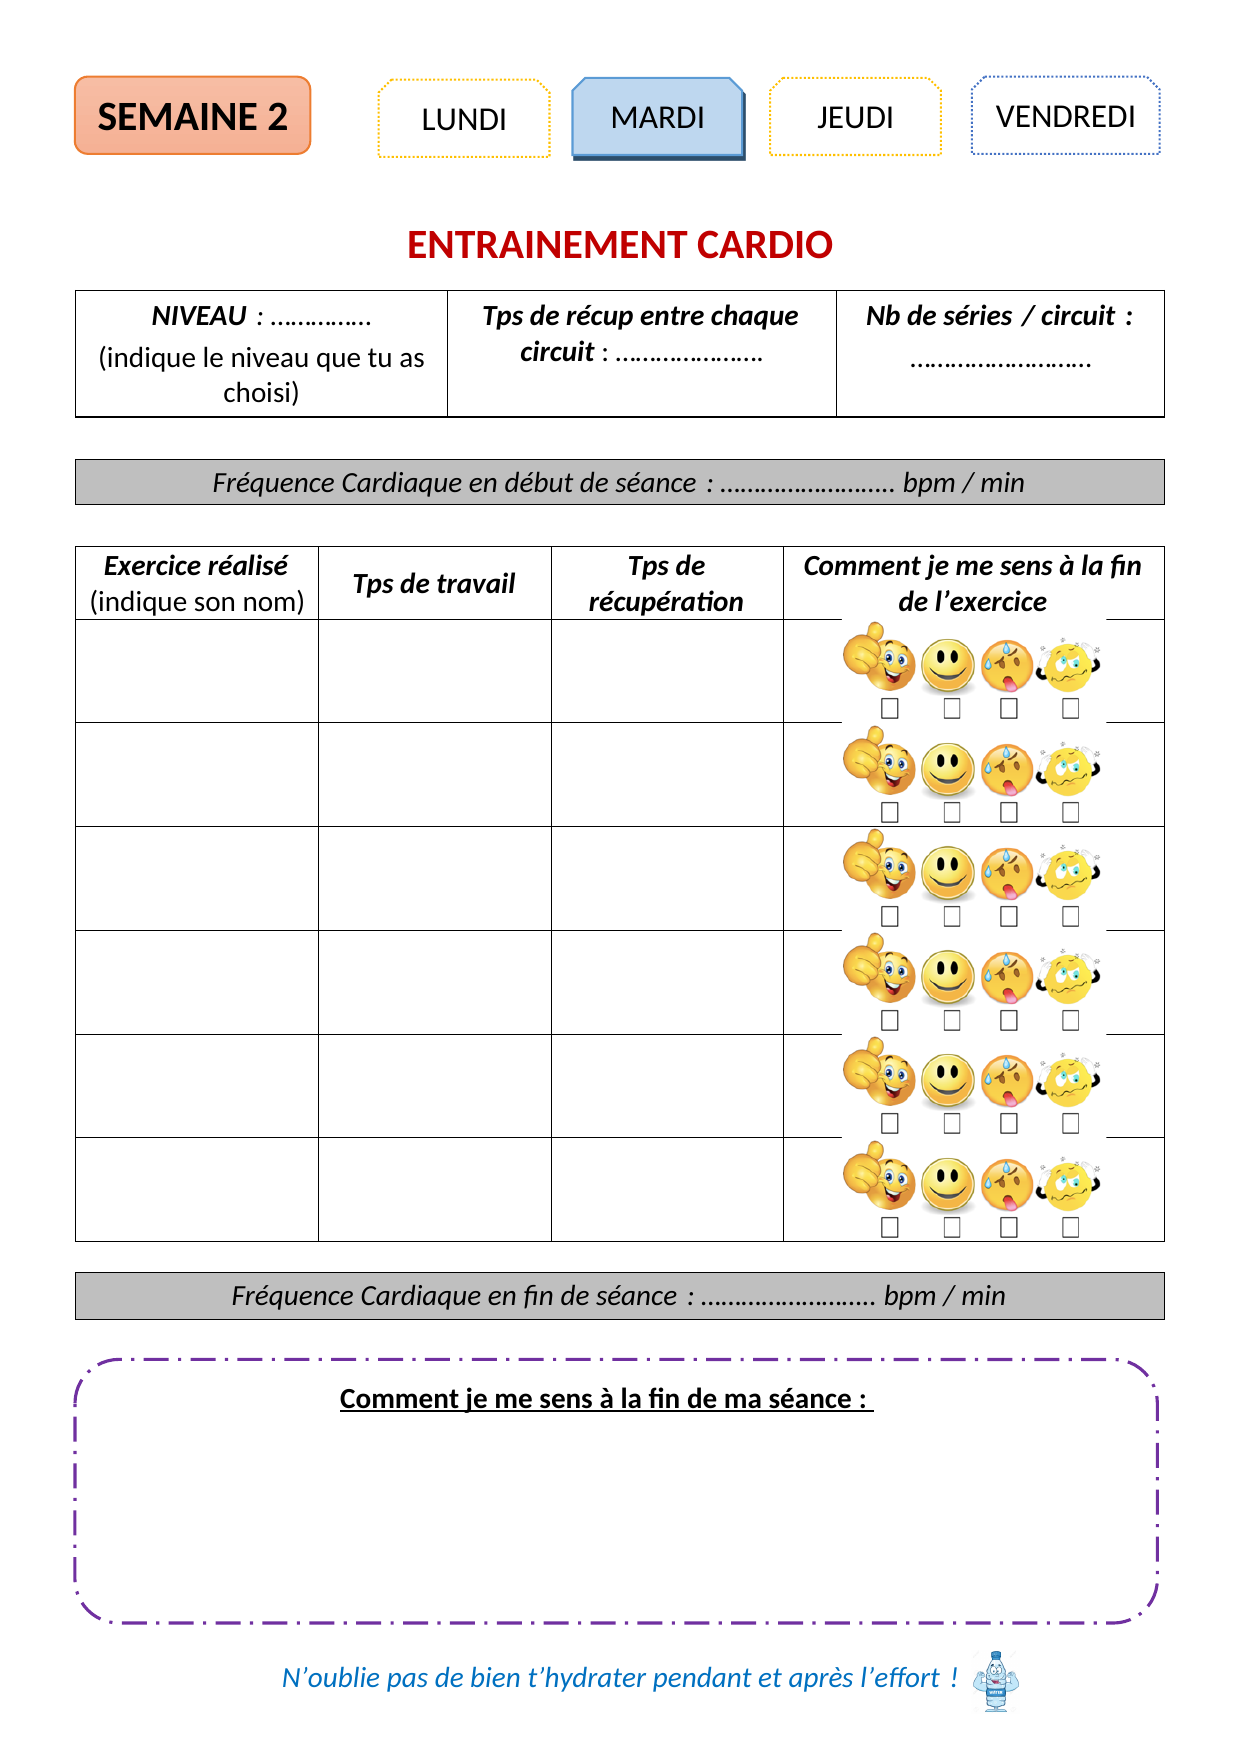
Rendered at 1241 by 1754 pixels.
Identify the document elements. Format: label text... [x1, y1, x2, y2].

table_cell [1107, 1138, 1164, 1241]
table_cell [784, 931, 841, 1033]
table_cell [76, 723, 318, 826]
table_cell [552, 827, 783, 930]
table_cell [784, 723, 841, 826]
table_cell [1107, 827, 1164, 930]
table_cell [784, 1035, 841, 1137]
table_header Tps de récup entre chaque circuit : …………………. [448, 291, 836, 416]
table_header Fréquence Cardiaque en début de séance : …………………….. bpm / min [76, 460, 1164, 504]
table_cell [76, 1138, 318, 1241]
table_cell [552, 723, 783, 826]
picture [971, 1650, 1020, 1714]
table_header Nb de séries / circuit : ……………………… [837, 291, 1164, 416]
table_header Fréquence Cardiaque en fin de séance : …………………….. bpm / min [76, 1273, 1164, 1319]
table_cell [552, 1035, 783, 1137]
table_header Comment je me sens à la fin de l’exercice [784, 547, 1164, 618]
table_cell [552, 620, 783, 722]
table_cell [319, 1138, 551, 1241]
table_cell [552, 931, 783, 1033]
table_cell [319, 723, 551, 826]
table_cell [319, 827, 551, 930]
table_cell [76, 931, 318, 1033]
table_header NIVEAU : …………… (indique le niveau que tu as choisi) [76, 291, 447, 416]
table_cell [76, 827, 318, 930]
table_cell [76, 1035, 318, 1137]
table_header Tps de récupération [552, 547, 783, 618]
table_cell [1107, 723, 1164, 826]
table_cell [1107, 931, 1164, 1033]
table_cell [319, 620, 551, 722]
table_cell [552, 1138, 783, 1241]
table_cell [784, 620, 841, 722]
text ENTRAINEMENT CARDIO [75, 218, 1165, 269]
table_cell [319, 931, 551, 1033]
table_header Tps de travail [319, 547, 551, 618]
table_cell [1107, 620, 1164, 722]
table_cell [1107, 1035, 1164, 1137]
table_header Exercice réalisé (indique son nom) [76, 547, 318, 618]
table_cell [784, 1138, 841, 1241]
table_cell [76, 620, 318, 722]
table_cell [784, 827, 841, 930]
table_cell [319, 1035, 551, 1137]
